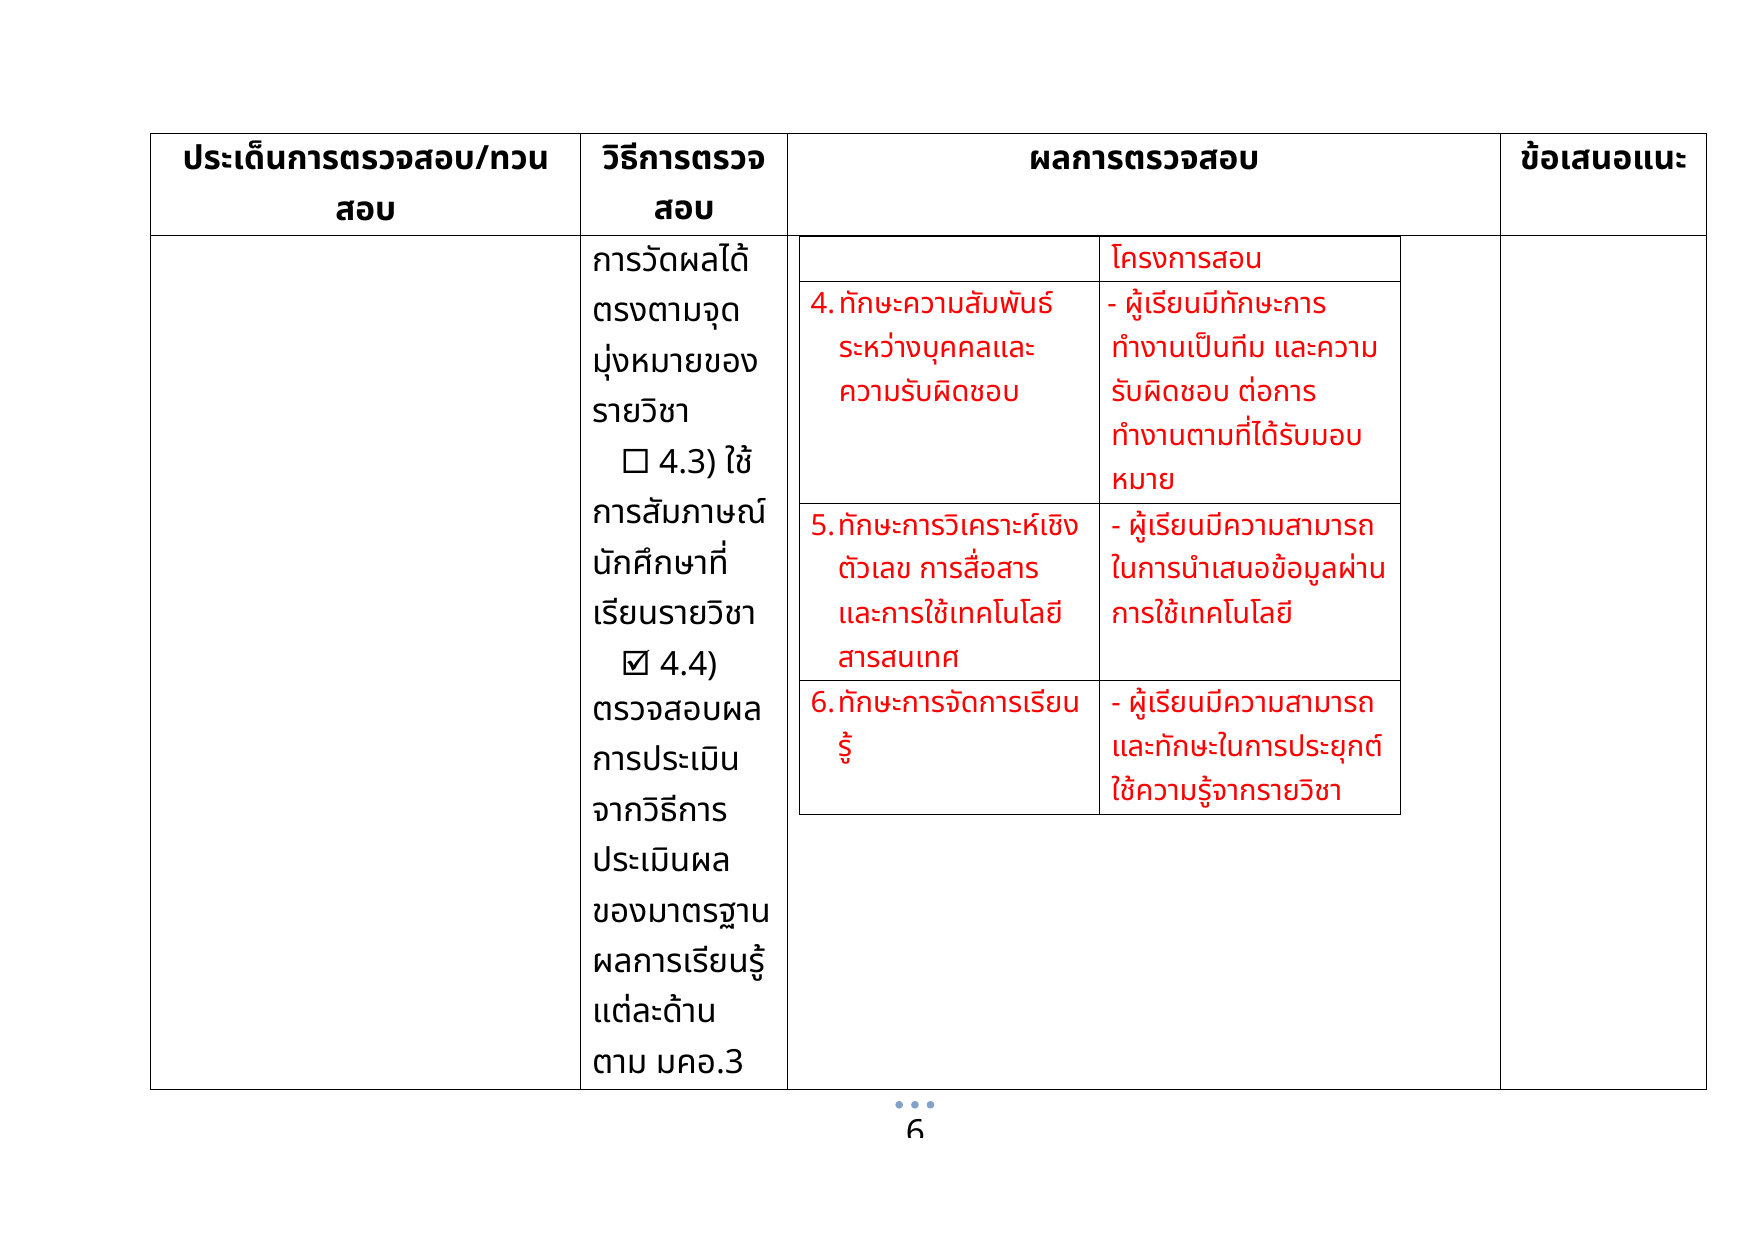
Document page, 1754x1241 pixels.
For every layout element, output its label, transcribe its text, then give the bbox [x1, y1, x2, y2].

table_cell [1501, 236, 1706, 1088]
table_cell [788, 236, 1500, 1088]
table_header ผลการตรวจสอบ [788, 134, 1500, 235]
table_header ข้อเสนอแนะ [1501, 134, 1706, 235]
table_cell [151, 236, 580, 1088]
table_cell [581, 236, 787, 1088]
table_header วิธีการตรวจสอบ [581, 134, 787, 235]
table_header ประเด็นการตรวจสอบ/ทวนสอบ [151, 134, 580, 235]
